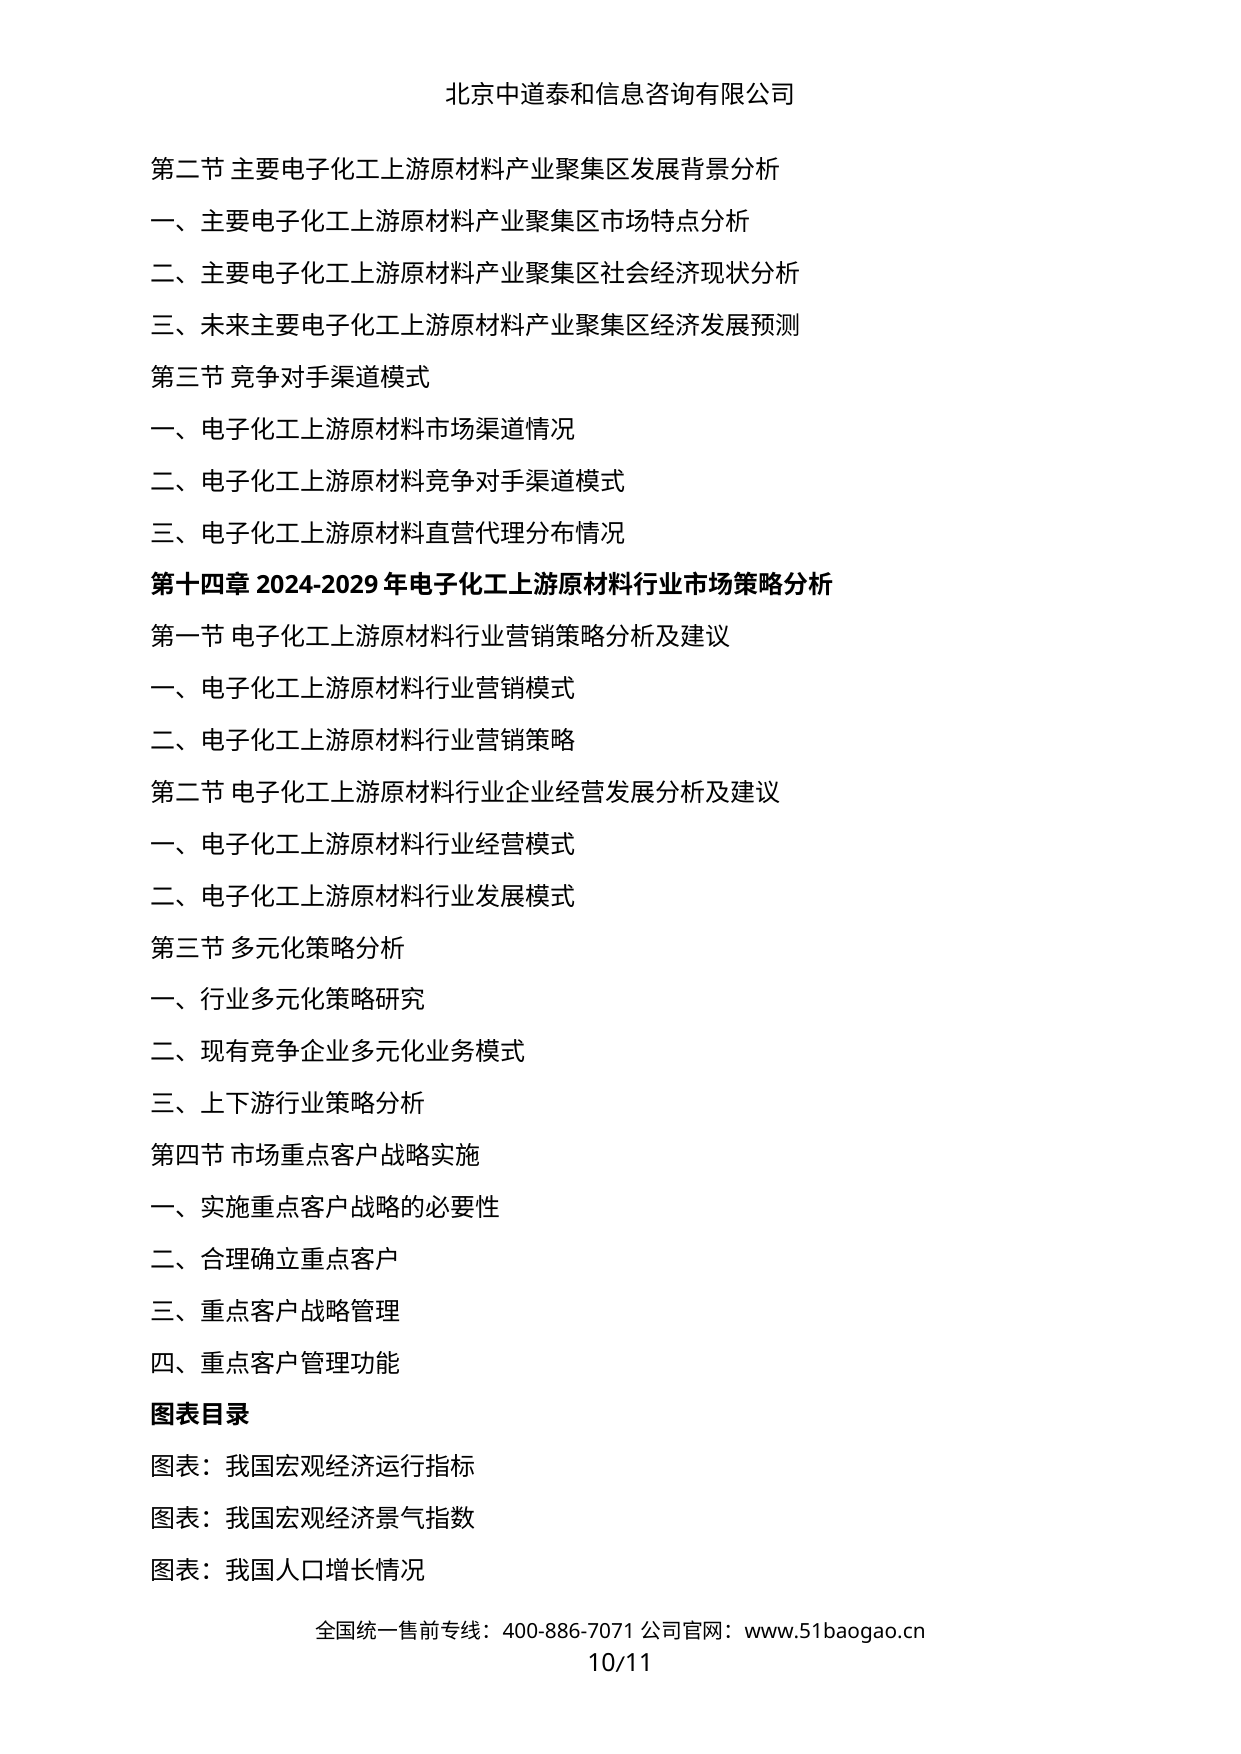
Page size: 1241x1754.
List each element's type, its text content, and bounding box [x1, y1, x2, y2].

text 三、上下游行业策略分析 [150, 1084, 1090, 1120]
text 一、电子化工上游原材料市场渠道情况 [150, 409, 1090, 446]
text 四、重点客户管理功能 [150, 1343, 1090, 1379]
text 第三节 竞争对手渠道模式 [150, 357, 1090, 394]
text 第二节 主要电子化工上游原材料产业聚集区发展背景分析 [150, 150, 1090, 186]
text 二、现有竞争企业多元化业务模式 [150, 1032, 1090, 1068]
text 图表：我国人口增长情况 [150, 1551, 1090, 1587]
text 一、实施重点客户战略的必要性 [150, 1187, 1090, 1224]
text 第二节 电子化工上游原材料行业企业经营发展分析及建议 [150, 772, 1090, 809]
text 三、重点客户战略管理 [150, 1291, 1090, 1327]
text 二、合理确立重点客户 [150, 1239, 1090, 1276]
text 一、行业多元化策略研究 [150, 980, 1090, 1016]
text 图表目录 [150, 1395, 1090, 1431]
text 二、电子化工上游原材料行业营销策略 [150, 721, 1090, 757]
text 三、未来主要电子化工上游原材料产业聚集区经济发展预测 [150, 306, 1090, 342]
text 二、电子化工上游原材料竞争对手渠道模式 [150, 461, 1090, 497]
text 第三节 多元化策略分析 [150, 928, 1090, 964]
text 三、电子化工上游原材料直营代理分布情况 [150, 513, 1090, 549]
text 一、主要电子化工上游原材料产业聚集区市场特点分析 [150, 202, 1090, 238]
text 二、主要电子化工上游原材料产业聚集区社会经济现状分析 [150, 254, 1090, 290]
text 图表：我国宏观经济运行指标 [150, 1447, 1090, 1483]
text 一、电子化工上游原材料行业经营模式 [150, 824, 1090, 861]
text 第十四章 2024-2029年电子化工上游原材料行业市场策略分析 [150, 565, 1090, 601]
text 第四节 市场重点客户战略实施 [150, 1136, 1090, 1172]
text 一、电子化工上游原材料行业营销模式 [150, 669, 1090, 705]
text 二、电子化工上游原材料行业发展模式 [150, 876, 1090, 912]
text 图表：我国宏观经济景气指数 [150, 1499, 1090, 1535]
text 第一节 电子化工上游原材料行业营销策略分析及建议 [150, 617, 1090, 653]
